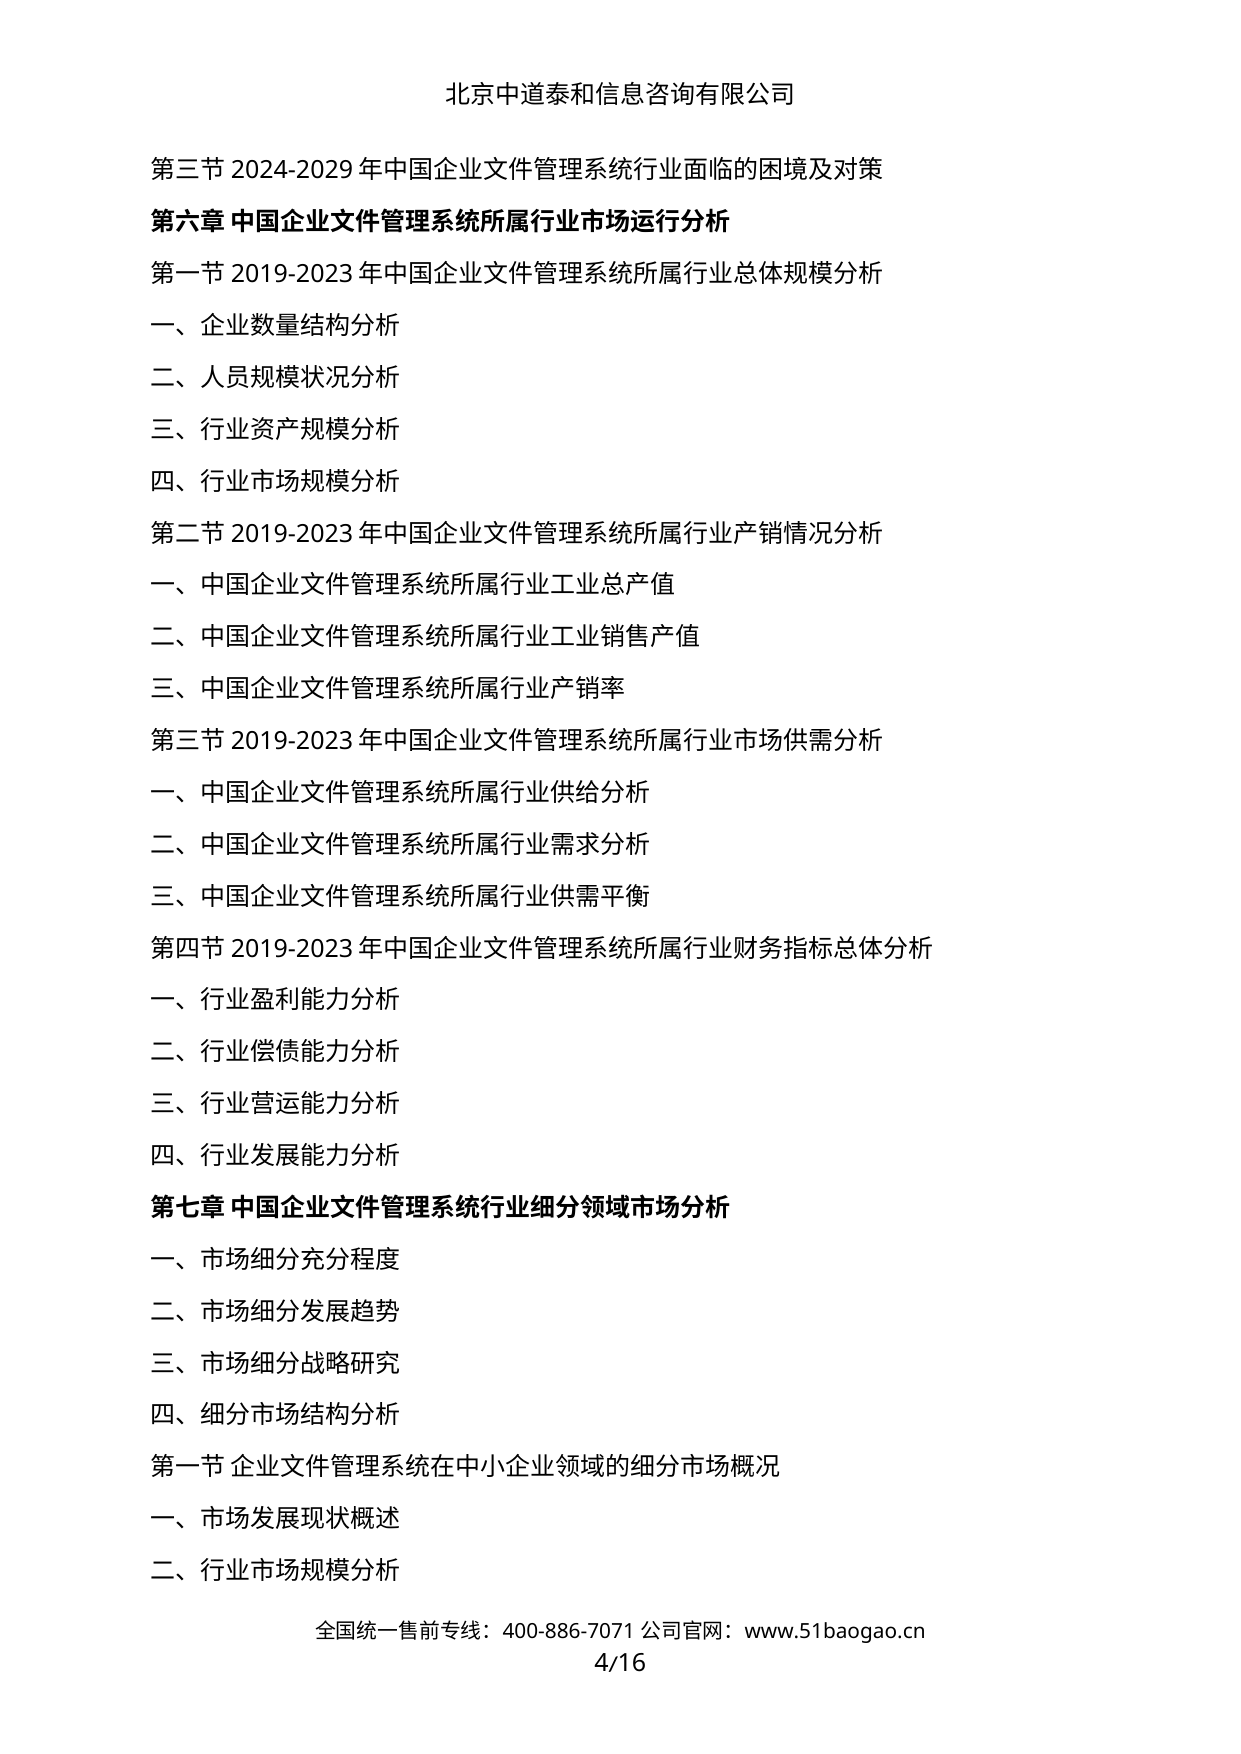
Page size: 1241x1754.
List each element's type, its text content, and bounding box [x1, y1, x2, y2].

text 三、行业营运能力分析 [150, 1084, 1090, 1120]
text 二、行业偿债能力分析 [150, 1032, 1090, 1068]
text 二、中国企业文件管理系统所属行业需求分析 [150, 824, 1090, 861]
text 二、中国企业文件管理系统所属行业工业销售产值 [150, 617, 1090, 653]
text 二、市场细分发展趋势 [150, 1291, 1090, 1327]
text 第二节 2019-2023年中国企业文件管理系统所属行业产销情况分析 [150, 513, 1090, 549]
text 一、市场细分充分程度 [150, 1239, 1090, 1276]
text 二、行业市场规模分析 [150, 1551, 1090, 1587]
text 第三节 2019-2023年中国企业文件管理系统所属行业市场供需分析 [150, 721, 1090, 757]
text 一、市场发展现状概述 [150, 1499, 1090, 1535]
text 三、中国企业文件管理系统所属行业产销率 [150, 669, 1090, 705]
text 四、行业发展能力分析 [150, 1136, 1090, 1172]
text 第六章 中国企业文件管理系统所属行业市场运行分析 [150, 202, 1090, 238]
text 第三节 2024-2029年中国企业文件管理系统行业面临的困境及对策 [150, 150, 1090, 186]
text 三、中国企业文件管理系统所属行业供需平衡 [150, 876, 1090, 912]
text 一、中国企业文件管理系统所属行业工业总产值 [150, 565, 1090, 601]
text 三、行业资产规模分析 [150, 409, 1090, 446]
text 第一节 企业文件管理系统在中小企业领域的细分市场概况 [150, 1447, 1090, 1483]
text 三、市场细分战略研究 [150, 1343, 1090, 1379]
text 第七章 中国企业文件管理系统行业细分领域市场分析 [150, 1187, 1090, 1224]
text 二、人员规模状况分析 [150, 357, 1090, 394]
text 一、中国企业文件管理系统所属行业供给分析 [150, 772, 1090, 809]
text 四、细分市场结构分析 [150, 1395, 1090, 1431]
text 一、企业数量结构分析 [150, 306, 1090, 342]
text 第四节 2019-2023年中国企业文件管理系统所属行业财务指标总体分析 [150, 928, 1090, 964]
text 四、行业市场规模分析 [150, 461, 1090, 497]
text 第一节 2019-2023年中国企业文件管理系统所属行业总体规模分析 [150, 254, 1090, 290]
text 一、行业盈利能力分析 [150, 980, 1090, 1016]
